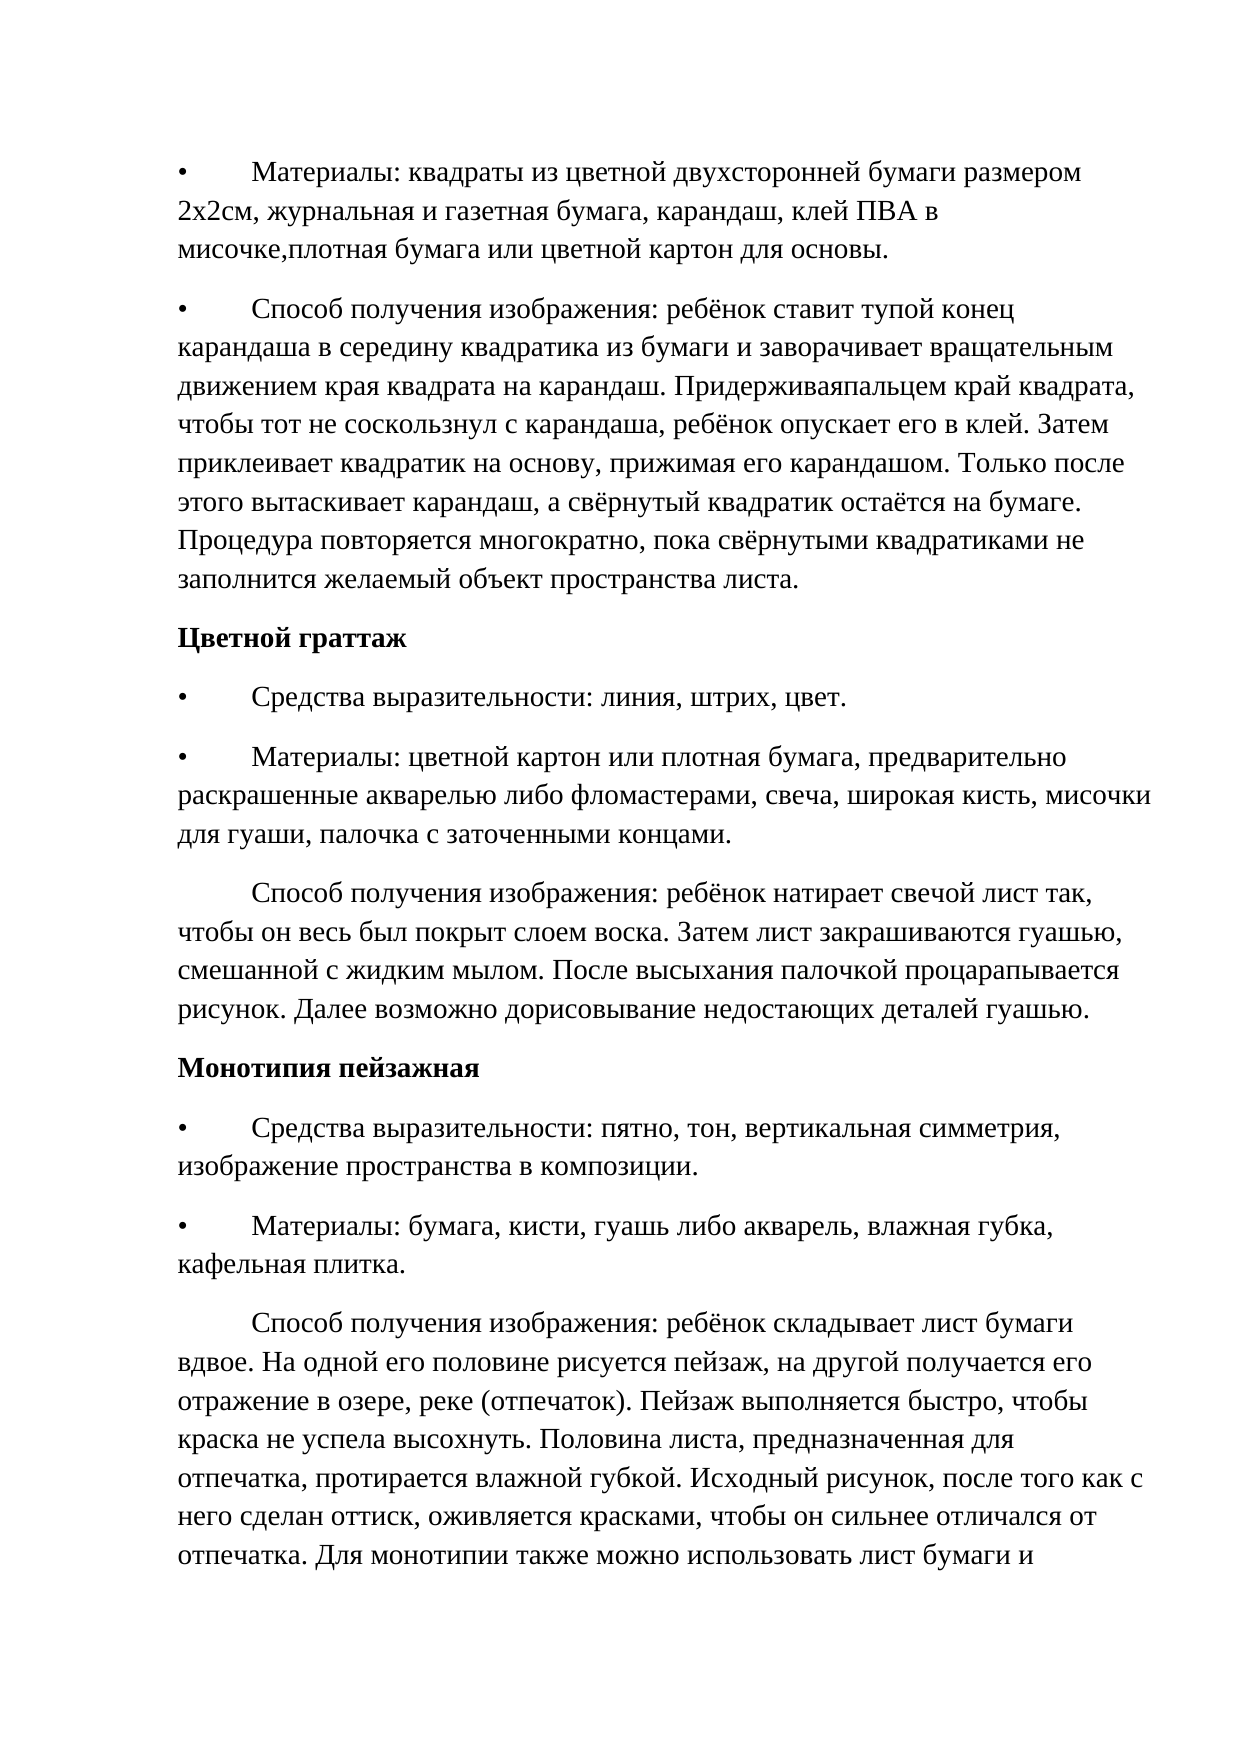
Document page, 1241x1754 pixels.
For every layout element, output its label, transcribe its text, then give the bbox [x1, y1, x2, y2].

text • Материалы: бумага, кисти, гуашь либо акварель, влажная губка, кафельная плитка. [177, 1208, 1152, 1280]
text • Средства выразительности: линия, штрих, цвет. [177, 679, 1152, 713]
text • Средства выразительности: пятно, тон, вертикальная симметрия, изображение пространства в композиции. [177, 1110, 1152, 1182]
text Цветной граттаж [177, 620, 1152, 654]
text Монотипия пейзажная [177, 1050, 1152, 1084]
text Способ получения изображения: ребёнок натирает свечой лист так, чтобы он весь был покрыт слоем воска. Затем лист закрашиваются гуашью, смешанной с жидким мылом. После высыхания палочкой процарапывается рисунок. Далее возможно дорисовывание недостающих деталей гуашью. [177, 875, 1152, 1024]
text • Материалы: квадраты из цветной двухсторонней бумаги размером 2x2см, журнальная и газетная бумага, карандаш, клей ПВА в мисочке,плотная бумага или цветной картон для основы. [177, 154, 1152, 265]
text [177, 1306, 1152, 1570]
text • Способ получения изображения: ребёнок ставит тупой конец карандаша в середину квадратика из бумаги и заворачивает вращательным движением края квадрата на карандаш. Придерживаяпальцем край квадрата, чтобы тот не соскользнул с карандаша, ребёнок опускает его в клей. Затем приклеивает квадратик на основу, прижимая его карандашом. Только после этого вытаскивает карандаш, а свёрнутый квадратик остаётся на бумаге. Процедура повторяется многократно, пока свёрнутыми квадратиками не заполнится желаемый объект пространства листа. [177, 291, 1152, 594]
text • Материалы: цветной картон или плотная бумага, предварительно раскрашенные акварелью либо фломастерами, свеча, широкая кисть, мисочки для гуаши, палочка с заточенными концами. [177, 739, 1152, 849]
